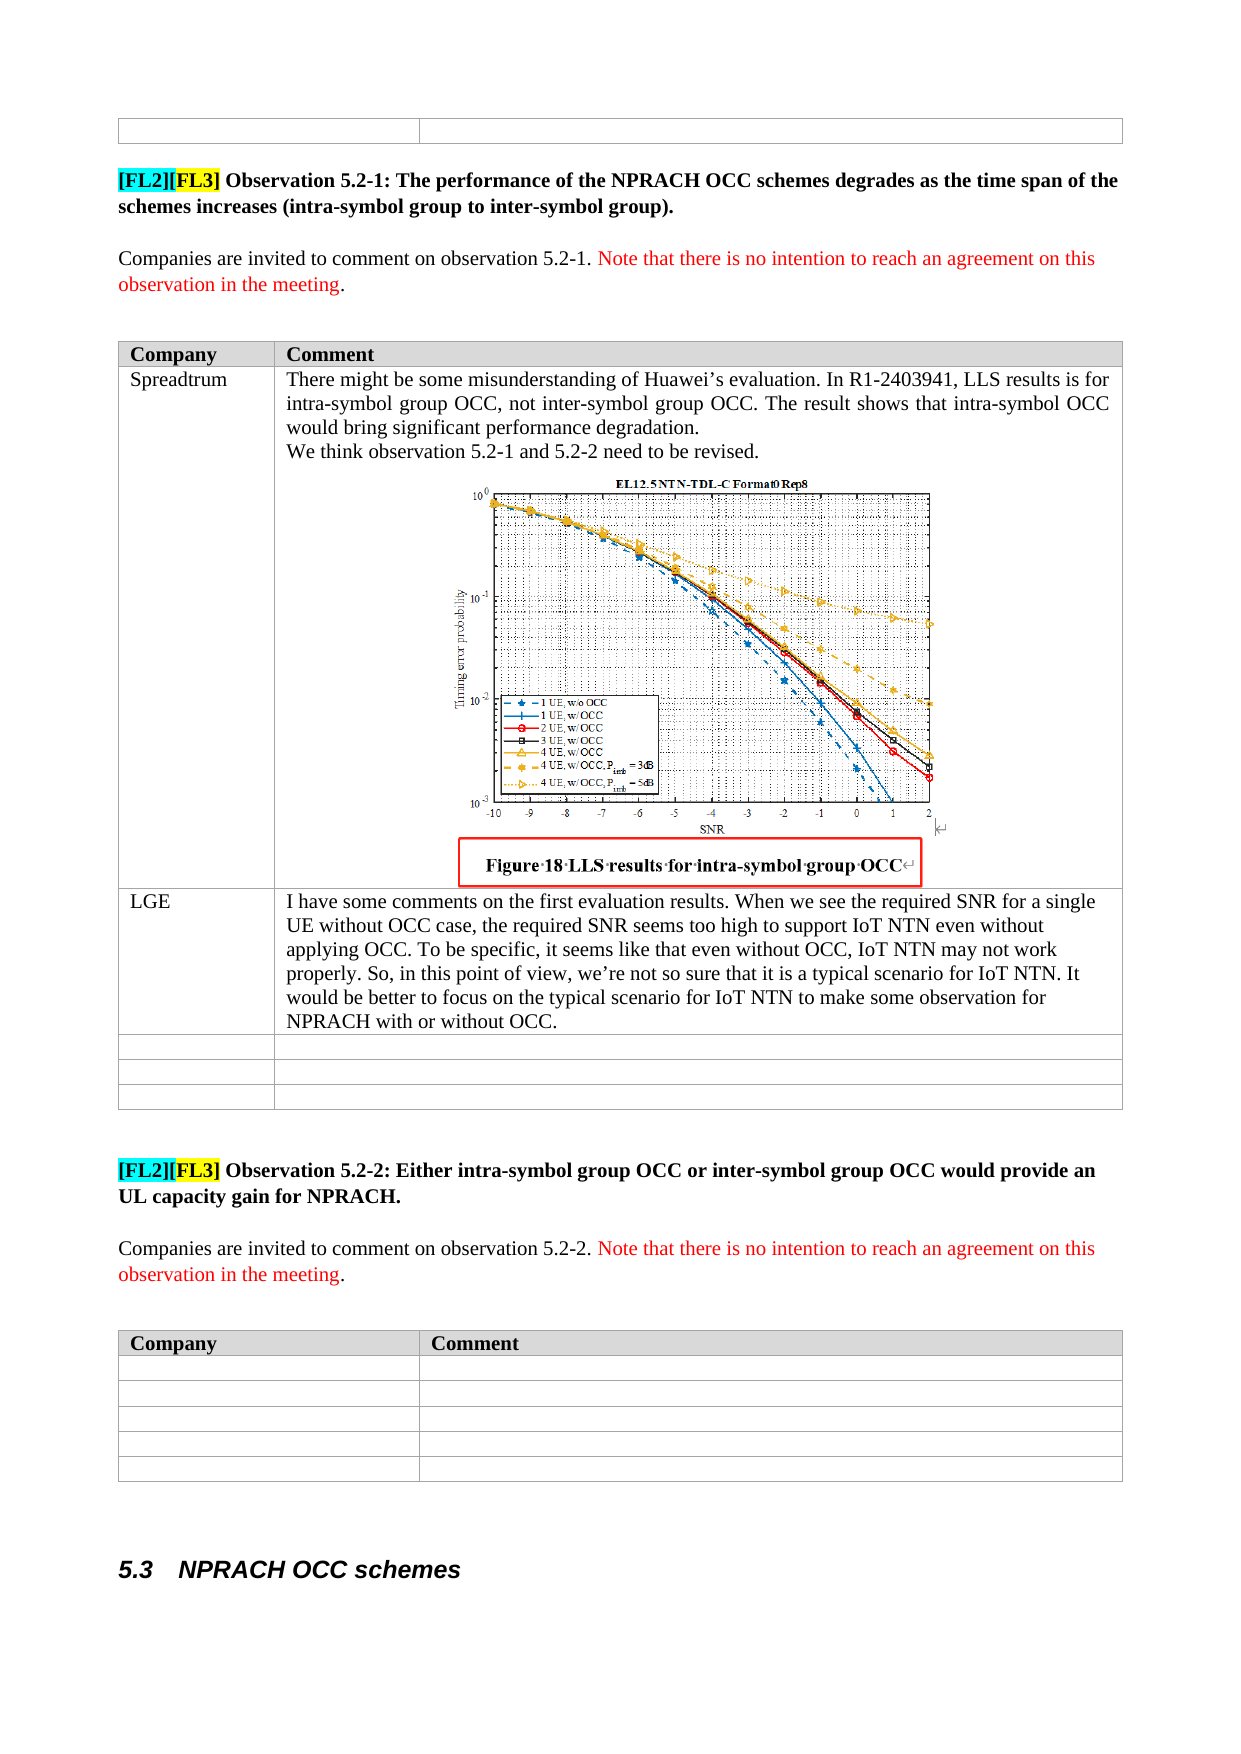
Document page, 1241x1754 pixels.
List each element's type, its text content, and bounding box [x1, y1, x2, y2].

table_header Company [119, 342, 274, 366]
table_cell [119, 119, 419, 143]
table_cell [119, 1432, 419, 1456]
table_header Comment [420, 1331, 1122, 1355]
table_cell [275, 1060, 1122, 1084]
table_cell I have some comments on the first evaluation results. When we see the required SNR for a single UE without OCC case, the required SNR seems too high to support IoT NTN even without applying OCC. To be specific, it seems like that even without OCC, IoT NTN may not work properly. So, in this point of view, we’re not so sure that it is a typical scenario for IoT NTN. It would be better to focus on the typical scenario for IoT NTN to make some observation for NPRACH with or without OCC. [275, 889, 1122, 1033]
table_cell [119, 1407, 419, 1431]
table_cell Spreadtrum [119, 367, 274, 888]
table_cell [119, 1381, 419, 1406]
table_cell [119, 1060, 274, 1084]
table_cell [275, 1035, 1122, 1058]
table_cell [420, 119, 1122, 143]
table_cell [420, 1381, 1122, 1406]
table_cell [119, 1035, 274, 1058]
subtitle NPRACH OCC schemes [118, 1555, 1122, 1584]
table_cell [119, 1356, 419, 1380]
list Companies are invited to comment on observation 5.2-1. Note that there is no intention to reach an agreement on this observation in the meeting. [118, 246, 1122, 296]
table_header Company [119, 1331, 419, 1355]
table_cell LGE [119, 889, 274, 1033]
table_cell [420, 1407, 1122, 1431]
table_header Comment [275, 342, 1122, 366]
list Companies are invited to comment on observation 5.2-2. Note that there is no intention to reach an agreement on this observation in the meeting. [118, 1236, 1122, 1286]
table_cell [420, 1356, 1122, 1380]
table_cell [119, 1457, 419, 1481]
list [FL2][FL3] Observation 5.2-1: The performance of the NPRACH OCC schemes degrades as the time span of the schemes increases (intra-symbol group to inter-symbol group). [118, 168, 1122, 218]
list [FL2][FL3] Observation 5.2-2: Either intra-symbol group OCC or inter-symbol group OCC would provide an UL capacity gain for NPRACH. [118, 1158, 1122, 1208]
table_cell There might be some misunderstanding of Huawei’s evaluation. In R1-2403941, LLS results is for intra-symbol group OCC, not inter-symbol group OCC. The result shows that intra-symbol OCC would bring significant performance degradation. We think observation 5.2-1 and 5.2-2 need to be revised. [275, 367, 1122, 888]
table_cell [275, 1085, 1122, 1109]
table_cell [420, 1457, 1122, 1481]
table_cell [119, 1085, 274, 1109]
picture [429, 463, 968, 888]
table_cell [420, 1432, 1122, 1456]
